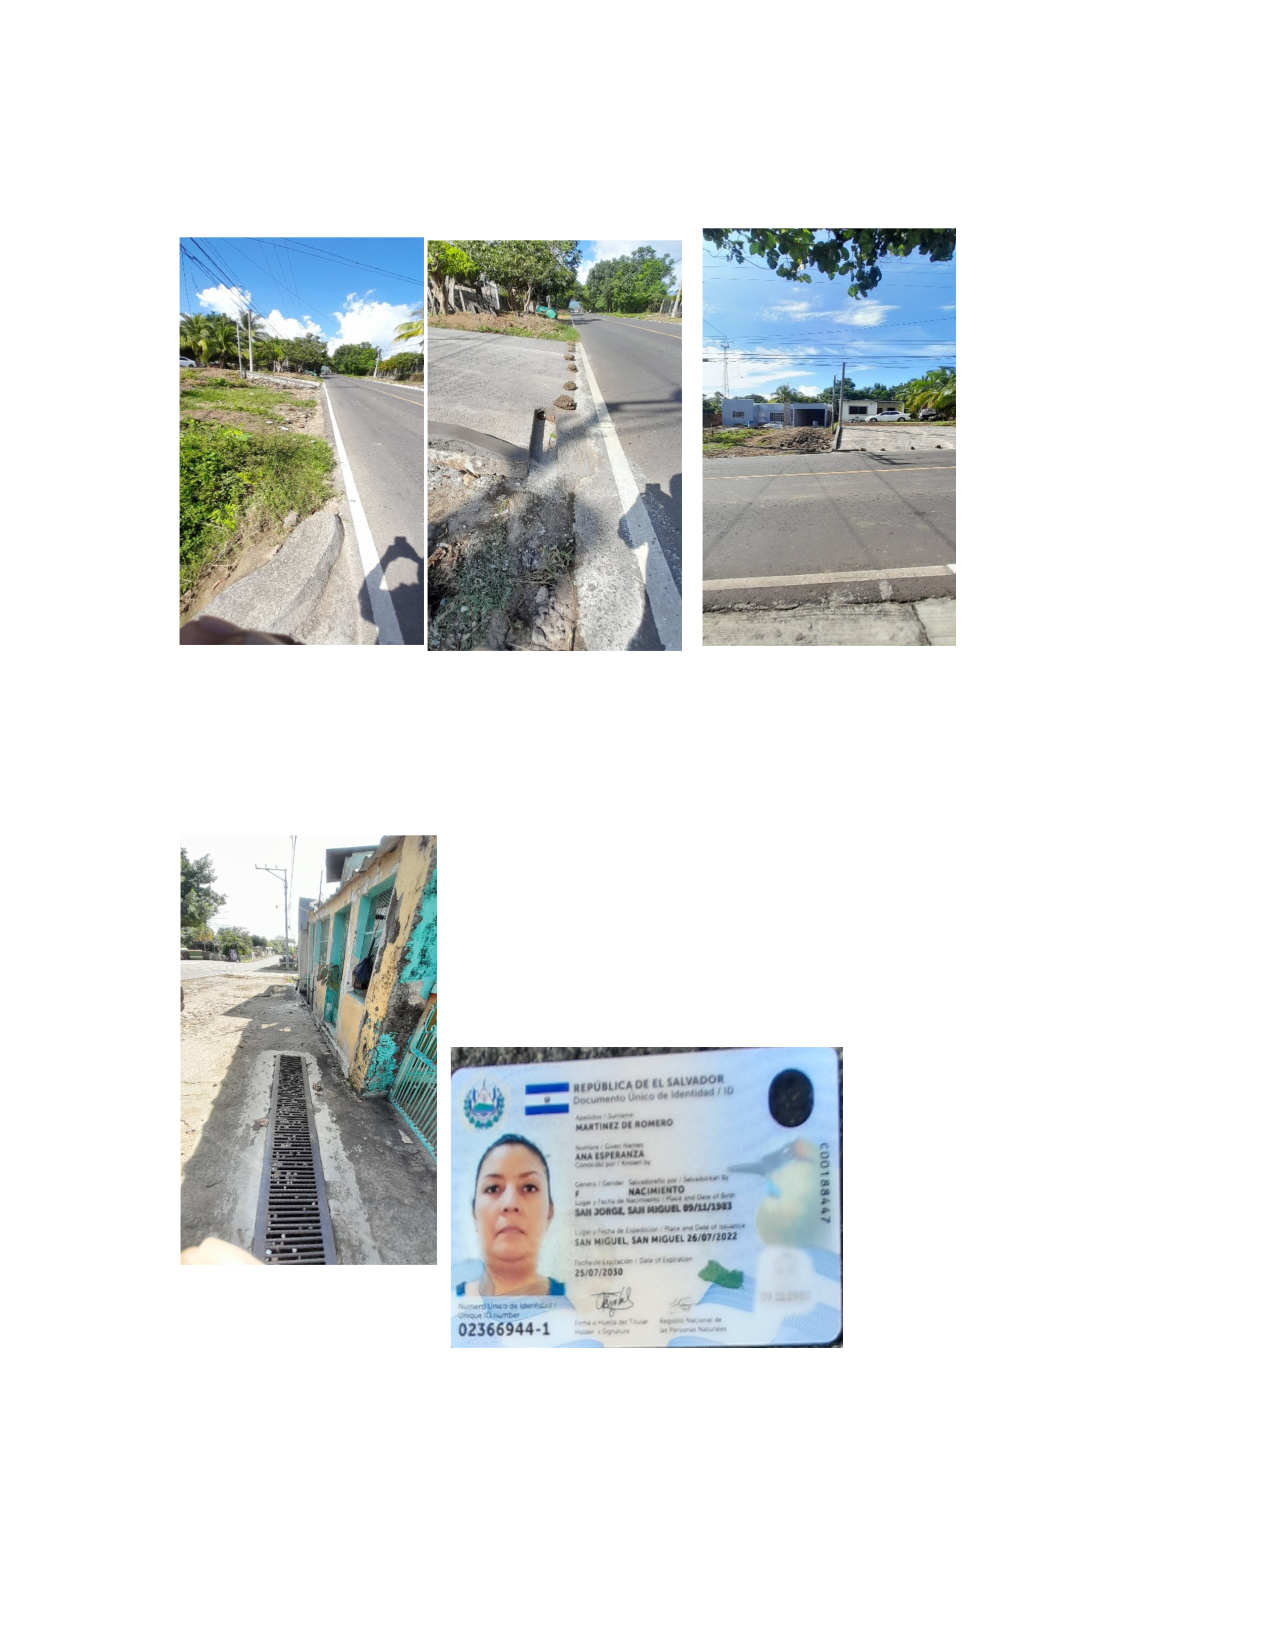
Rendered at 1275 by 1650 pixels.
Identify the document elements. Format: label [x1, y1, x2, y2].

picture [428, 241, 682, 650]
picture [450, 1047, 843, 1348]
picture [703, 229, 956, 645]
picture [181, 836, 437, 1264]
picture [180, 238, 424, 644]
